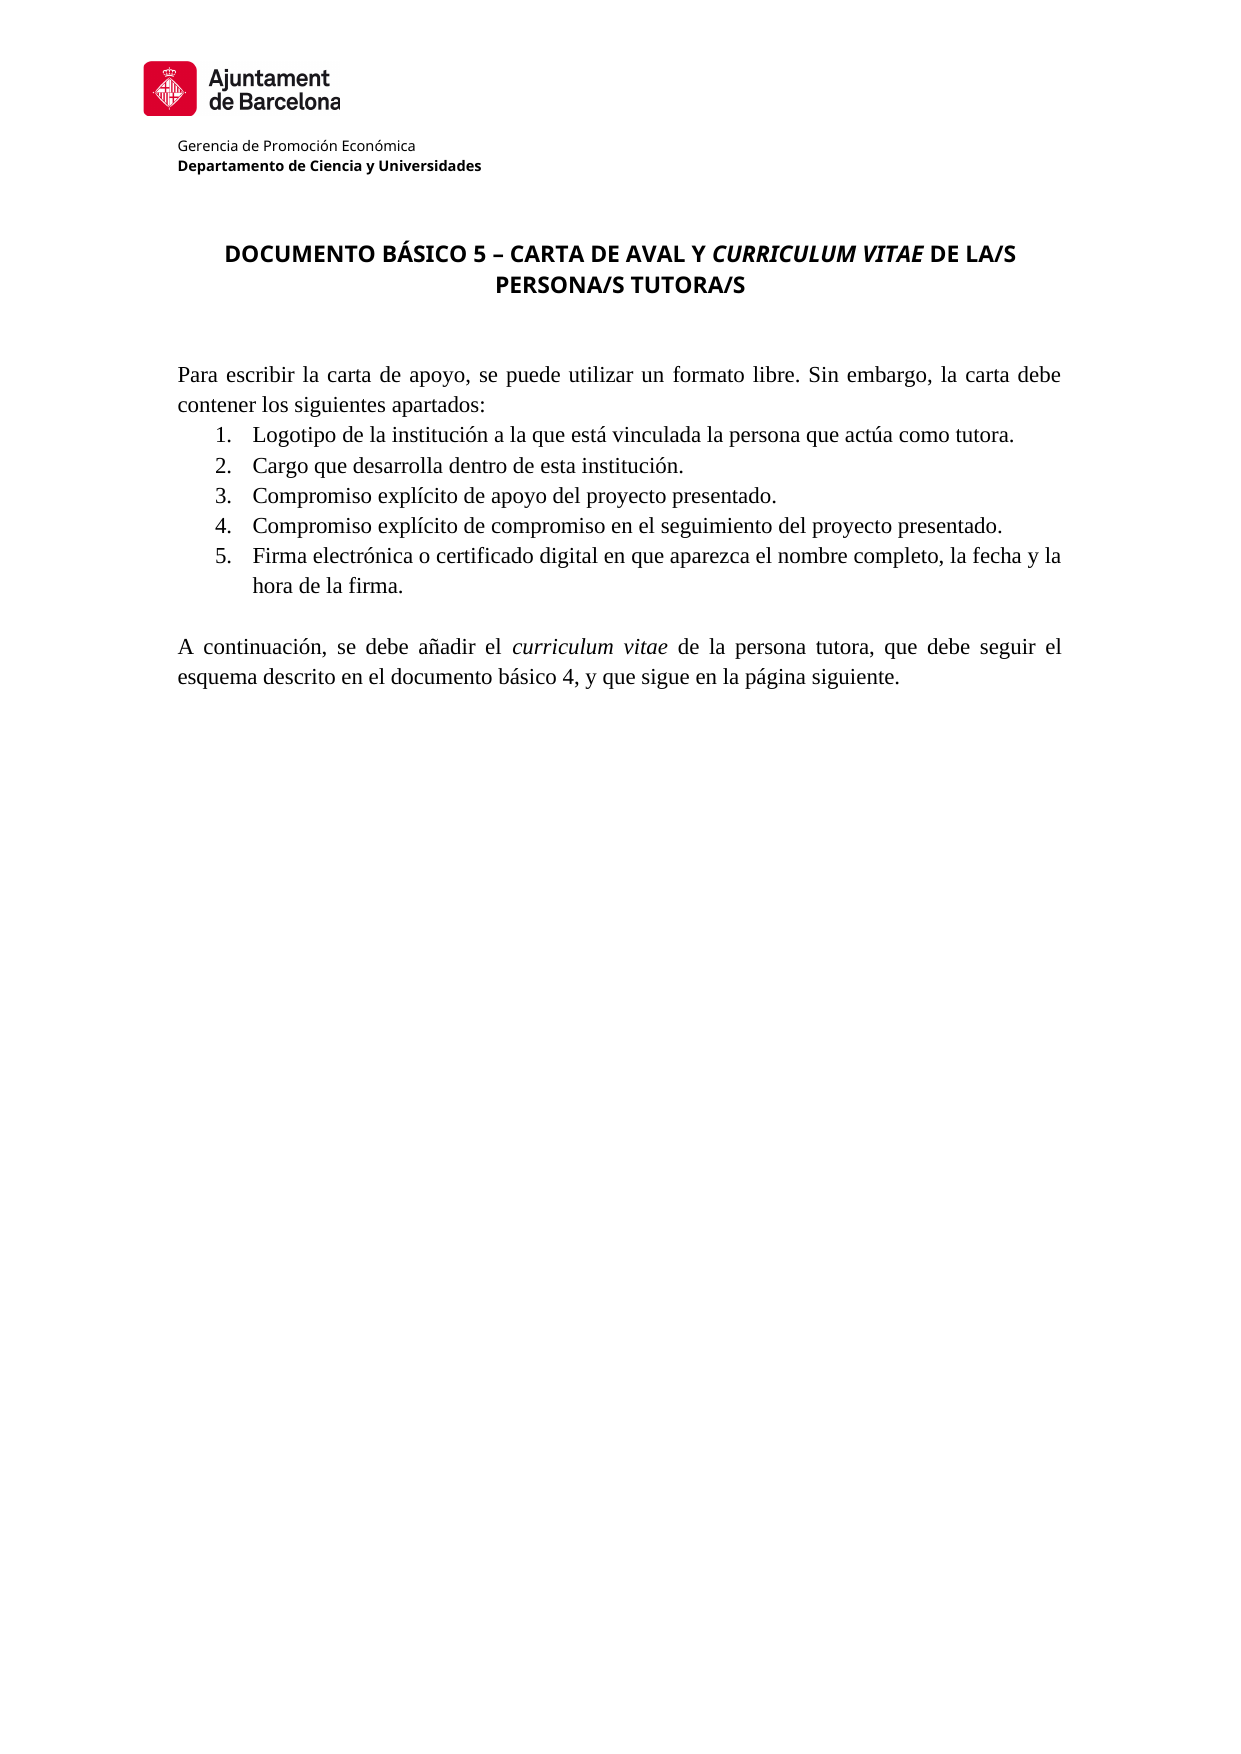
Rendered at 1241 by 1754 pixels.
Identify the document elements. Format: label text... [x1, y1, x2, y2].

list Compromiso explícito de apoyo del proyecto presentado. [215, 482, 1063, 508]
text DOCUMENTO BÁSICO 5 – CARTA DE AVAL Y CURRICULUM VITAE DE LA/S PERSONA/S TUTORA/S [177, 238, 1063, 301]
picture [142, 61, 340, 116]
text Para escribir la carta de apoyo, se puede utilizar un formato libre. Sin embargo, la carta debe contener los siguientes apartados: [177, 361, 1063, 418]
list Cargo que desarrolla dentro de esta institución. [215, 452, 1063, 478]
list Logotipo de la institución a la que está vinculada la persona que actúa como tutora. [215, 422, 1063, 448]
list Compromiso explícito de compromiso en el seguimiento del proyecto presentado. [215, 512, 1063, 538]
list Firma electrónica o certificado digital en que aparezca el nombre completo, la fecha y la hora de la firma. [215, 542, 1063, 599]
text A continuación, se debe añadir el curriculum vitae de la persona tutora, que debe seguir el esquema descrito en el documento básico 4, y que sigue en la página siguiente. [177, 633, 1063, 689]
